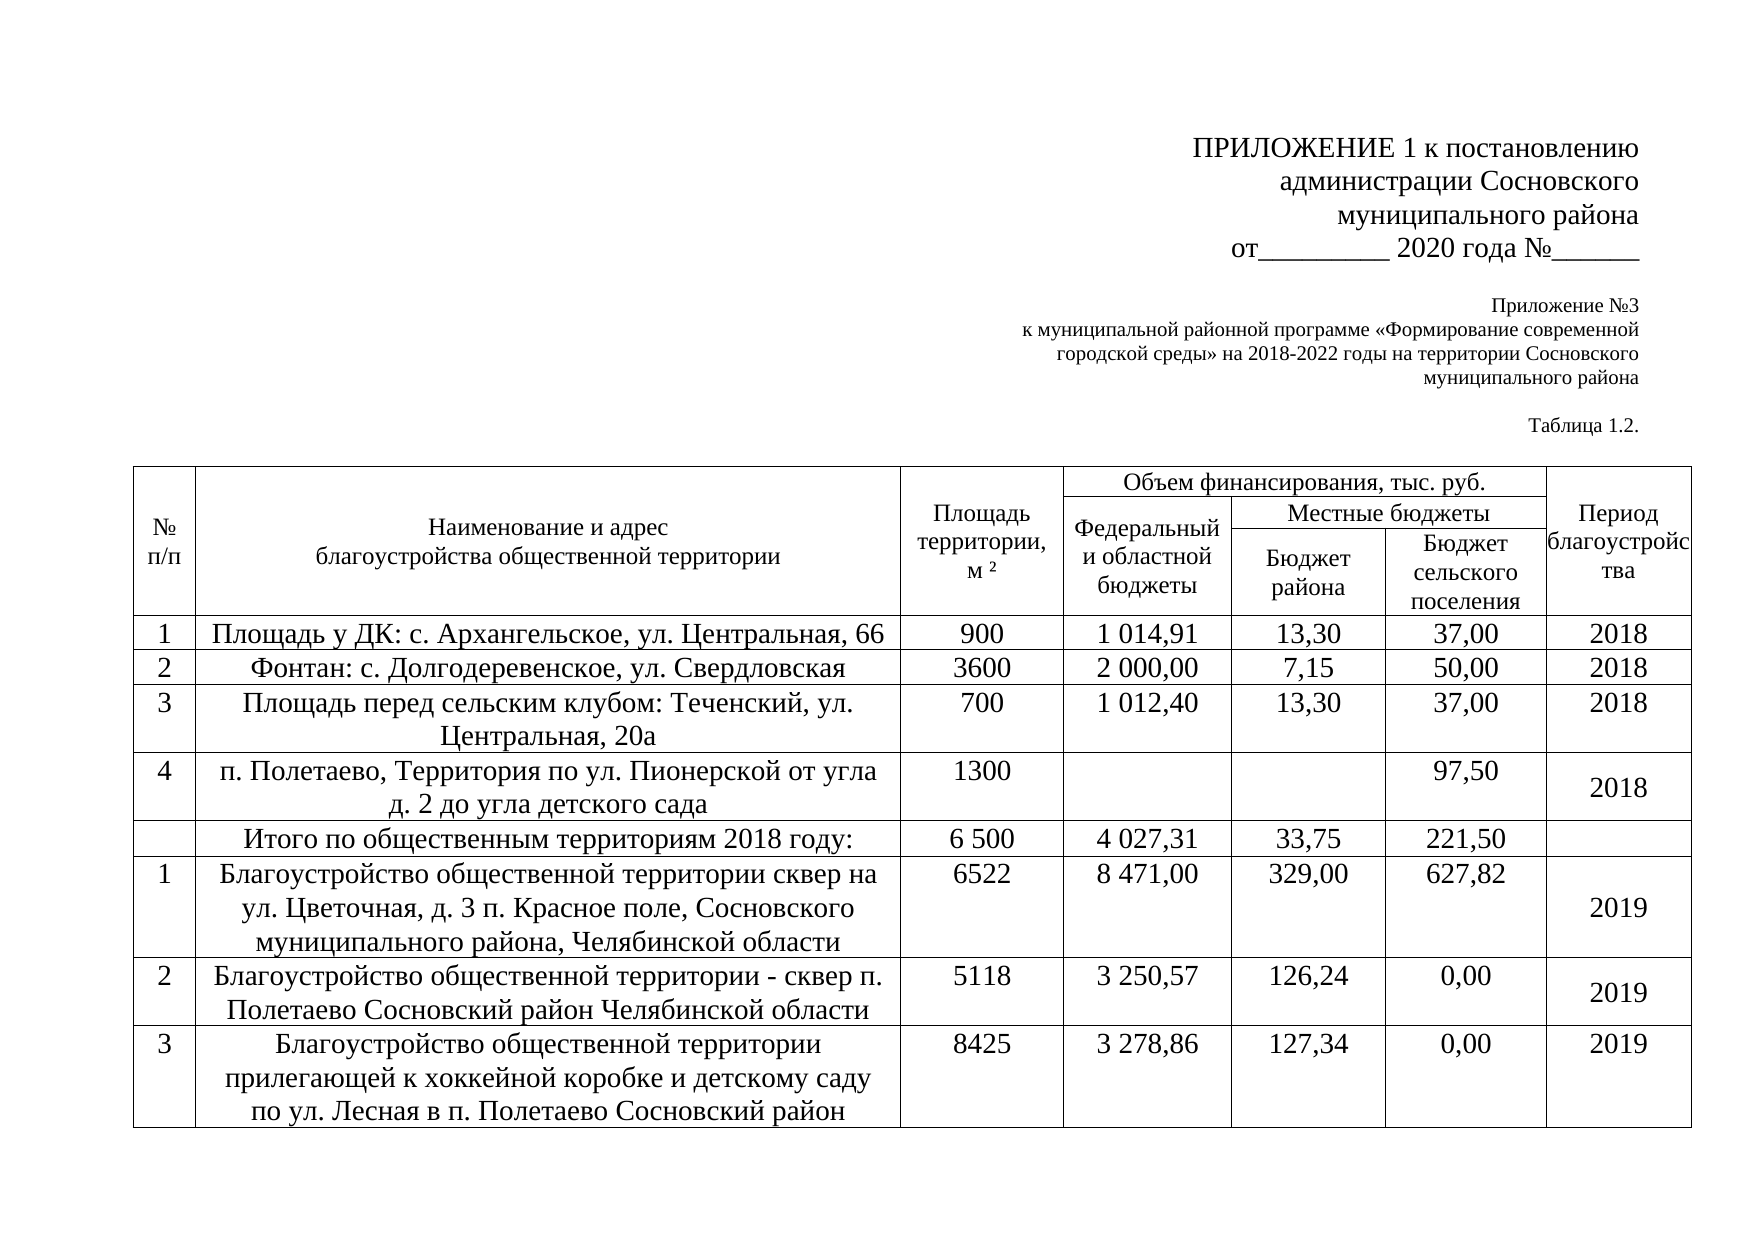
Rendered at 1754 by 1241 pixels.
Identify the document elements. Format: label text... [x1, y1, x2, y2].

table_cell 2018 [1547, 685, 1691, 752]
table_header Период благоустройства [1547, 467, 1691, 615]
table_cell 13,30 [1232, 685, 1385, 752]
table_cell 33,75 [1232, 821, 1385, 856]
table_cell 1300 [901, 753, 1063, 820]
table_cell 2019 [1547, 958, 1691, 1025]
table_cell 37,00 [1386, 685, 1546, 752]
table_cell 6522 [901, 857, 1063, 957]
table_cell 2019 [1547, 1026, 1691, 1127]
text муниципального района [1034, 197, 1639, 231]
table_cell 0,00 [1386, 958, 1546, 1025]
table_cell 4 027,31 [1064, 821, 1231, 856]
table_cell 97,50 [1386, 753, 1546, 820]
table_cell 3600 [901, 650, 1063, 684]
table_cell 1 012,40 [1064, 685, 1231, 752]
table_header № п/п [134, 467, 195, 615]
table_cell 7,15 [1232, 650, 1385, 684]
table_cell 5118 [901, 958, 1063, 1025]
table_cell 50,00 [1386, 650, 1546, 684]
table_cell 3 [134, 1026, 195, 1127]
table_cell 0,00 [1386, 1026, 1546, 1127]
table_cell 1 014,91 [1064, 616, 1231, 649]
table_cell 900 [901, 616, 1063, 649]
table_cell [134, 821, 195, 856]
table_header Наименование и адрес благоустройства общественной территории [196, 467, 900, 615]
table_cell 13,30 [1232, 616, 1385, 649]
table_cell 2 [134, 958, 195, 1025]
table_cell [1064, 753, 1231, 820]
table_cell Бюджет района [1232, 529, 1385, 615]
table_cell 2018 [1547, 616, 1691, 649]
table_cell 329,00 [1232, 857, 1385, 957]
table_cell Благоустройство общественной территории - сквер п. Полетаево Сосновский район Челябинской области [196, 958, 900, 1025]
table_cell 6 500 [901, 821, 1063, 856]
text от_________ 2020 года №______ [1034, 231, 1639, 264]
table_cell 8 471,00 [1064, 857, 1231, 957]
table_cell 4 [134, 753, 195, 820]
table_cell 126,24 [1232, 958, 1385, 1025]
table_cell [1232, 753, 1385, 820]
text Приложение №3 [1019, 293, 1639, 317]
table_cell Местные бюджеты [1232, 497, 1546, 527]
table_cell Площадь у ДК: с. Архангельское, ул. Центральная, 66 [196, 616, 900, 649]
text Таблица 1.2. [89, 413, 1639, 437]
table_cell 2 [134, 650, 195, 684]
table_cell Благоустройство общественной территории сквер на ул. Цветочная, д. 3 п. Красное поле, Сосновского муниципального района, Челябинской области [196, 857, 900, 957]
table_cell 2018 [1547, 753, 1691, 820]
table_cell [1547, 821, 1691, 856]
table_cell 2018 [1547, 650, 1691, 684]
table_cell Итого по общественным территориям 2018 году: [196, 821, 900, 856]
table_cell 3 250,57 [1064, 958, 1231, 1025]
table_cell 2 000,00 [1064, 650, 1231, 684]
text ПРИЛОЖЕНИЕ 1 к постановлению администрации Сосновского [1034, 130, 1639, 197]
table_cell 2019 [1547, 857, 1691, 957]
table_cell 221,50 [1386, 821, 1546, 856]
table_cell Площадь перед сельским клубом: Теченский, ул. Центральная, 20а [196, 685, 900, 752]
table_cell Бюджет сельского поселения [1386, 529, 1546, 615]
text к муниципальной районной программе «Формирование современной городской среды» на 2018-2022 годы на территории Сосновского муниципального района [1019, 317, 1639, 389]
table_cell 1 [134, 857, 195, 957]
table_cell 3 278,86 [1064, 1026, 1231, 1127]
table_cell 37,00 [1386, 616, 1546, 649]
table_cell Фонтан: с. Долгодеревенское, ул. Свердловская [196, 650, 900, 684]
table_cell 3 [134, 685, 195, 752]
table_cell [196, 1026, 900, 1127]
table_cell 627,82 [1386, 857, 1546, 957]
table_cell 127,34 [1232, 1026, 1385, 1127]
table_header Объем финансирования, тыс. руб. [1064, 467, 1546, 496]
table_cell 1 [134, 616, 195, 649]
table_cell 700 [901, 685, 1063, 752]
table_cell 8425 [901, 1026, 1063, 1127]
table_cell п. Полетаево, Территория по ул. Пионерской от угла д. 2 до угла детского сада [196, 753, 900, 820]
table_cell Федеральный и областной бюджеты [1064, 497, 1231, 615]
table_header Площадь территории, м ² [901, 467, 1063, 615]
